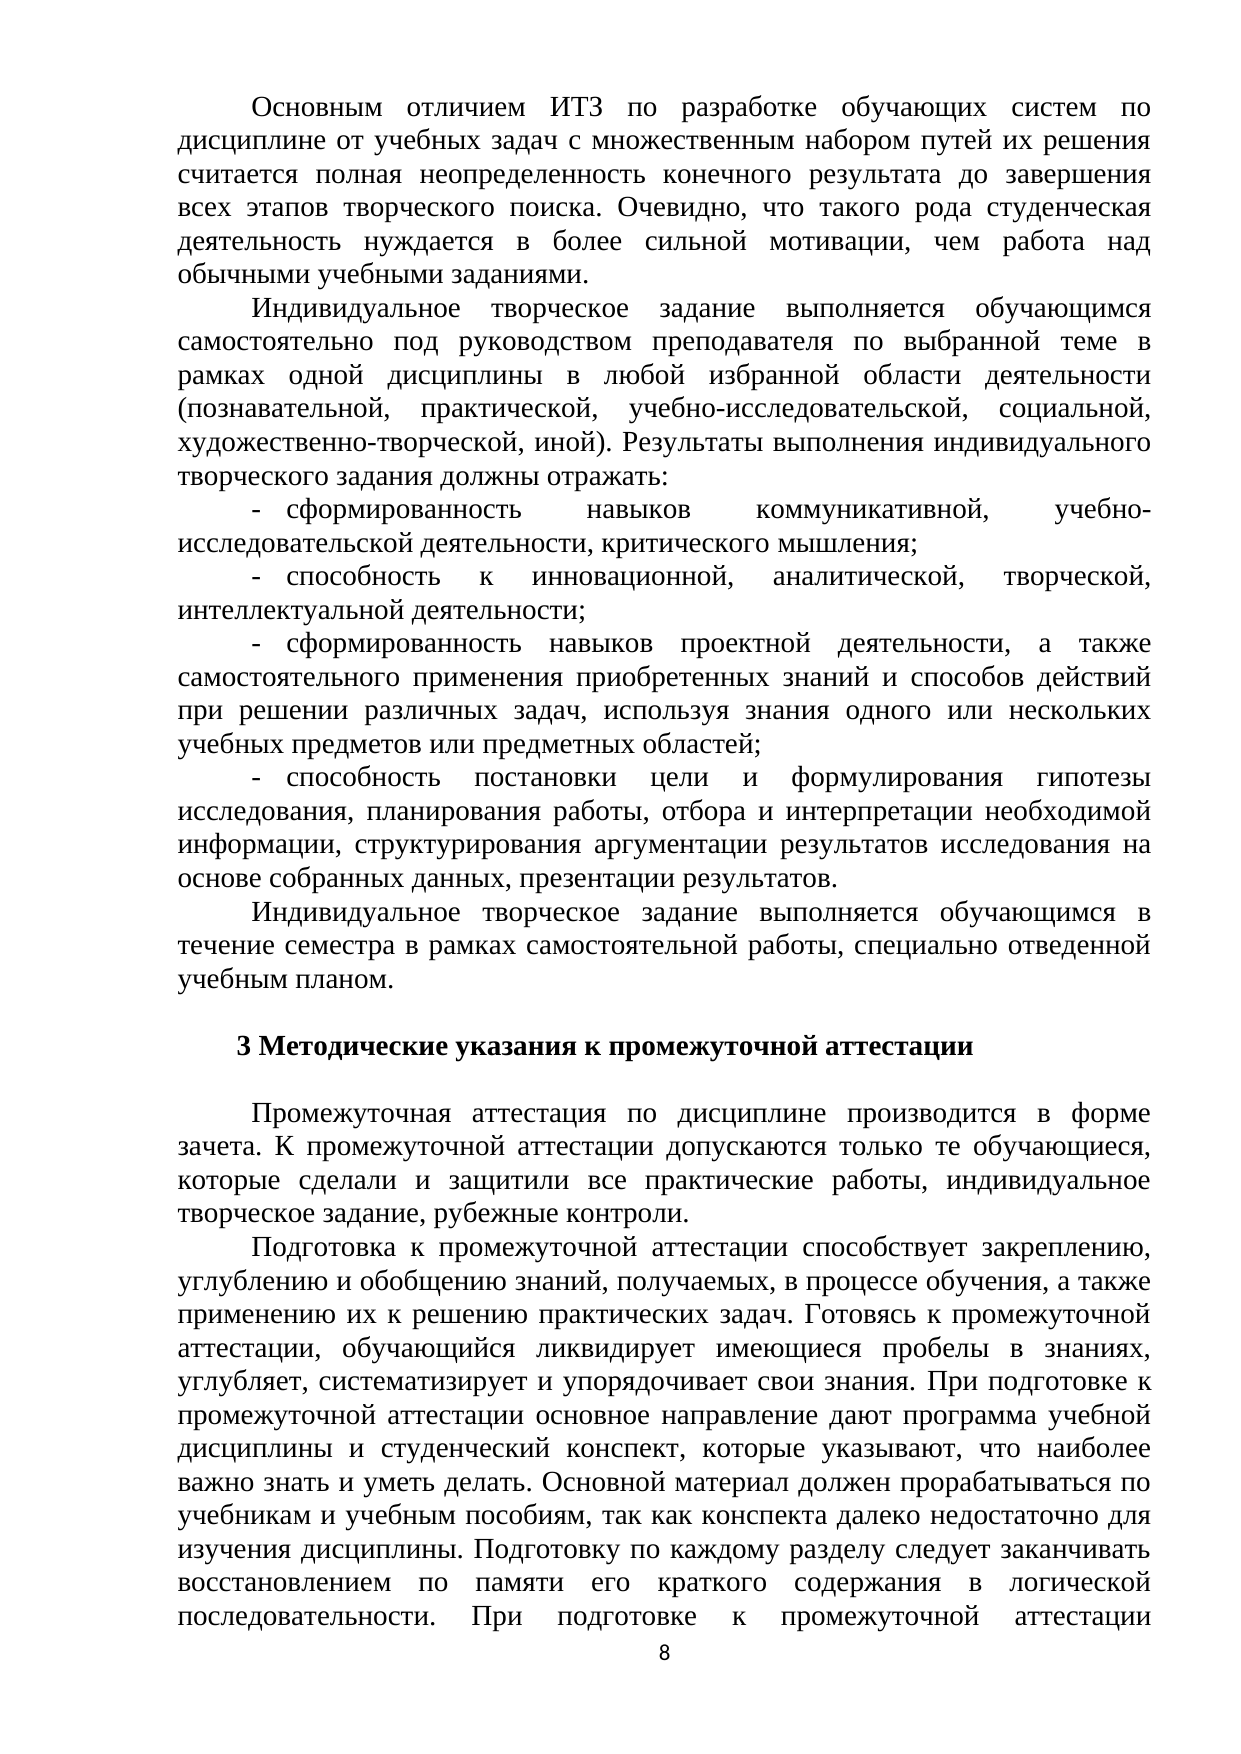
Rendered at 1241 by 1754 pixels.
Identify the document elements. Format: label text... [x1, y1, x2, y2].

text Индивидуальное творческое задание выполняется обучающимся в течение семестра в рамках самостоятельной работы, специально отведенной учебным планом. [177, 894, 1152, 994]
list способность к инновационной, аналитической, творческой, интеллектуальной деятельности; [177, 558, 1152, 625]
text Основным отличием ИТЗ по разработке обучающих систем по дисциплине от учебных задач с множественным набором путей их решения считается полная неопределенность конечного результата до завершения всех этапов творческого поиска. Очевидно, что такого рода студенческая деятельность нуждается в более сильной мотивации, чем работа над обычными учебными заданиями. [177, 89, 1152, 290]
text Индивидуальное творческое задание выполняется обучающимся самостоятельно под руководством преподавателя по выбранной теме в рамках одной дисциплины в любой избранной области деятельности (познавательной, практической, учебно-исследовательской, социальной, художественно-творческой, иной). Результаты выполнения индивидуального творческого задания должны отражать: [177, 290, 1152, 491]
list способность постановки цели и формулирования гипотезы исследования, планирования работы, отбора и интерпретации необходимой информации, структурирования аргументации результатов исследования на основе собранных данных, презентации результатов. [177, 759, 1152, 894]
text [177, 1229, 1152, 1632]
text 3 Методические указания к промежуточной аттестации [236, 1028, 1152, 1061]
list сформированность навыков коммуникативной, учебно-исследовательской деятельности, критического мышления; [177, 491, 1152, 558]
text Промежуточная аттестация по дисциплине производится в форме зачета. К промежуточной аттестации допускаются только те обучающиеся, которые сделали и защитили все практические работы, индивидуальное творческое задание, рубежные контроли. [177, 1095, 1152, 1229]
list сформированность навыков проектной деятельности, а также самостоятельного применения приобретенных знаний и способов действий при решении различных задач, используя знания одного или нескольких учебных предметов или предметных областей; [177, 625, 1152, 759]
